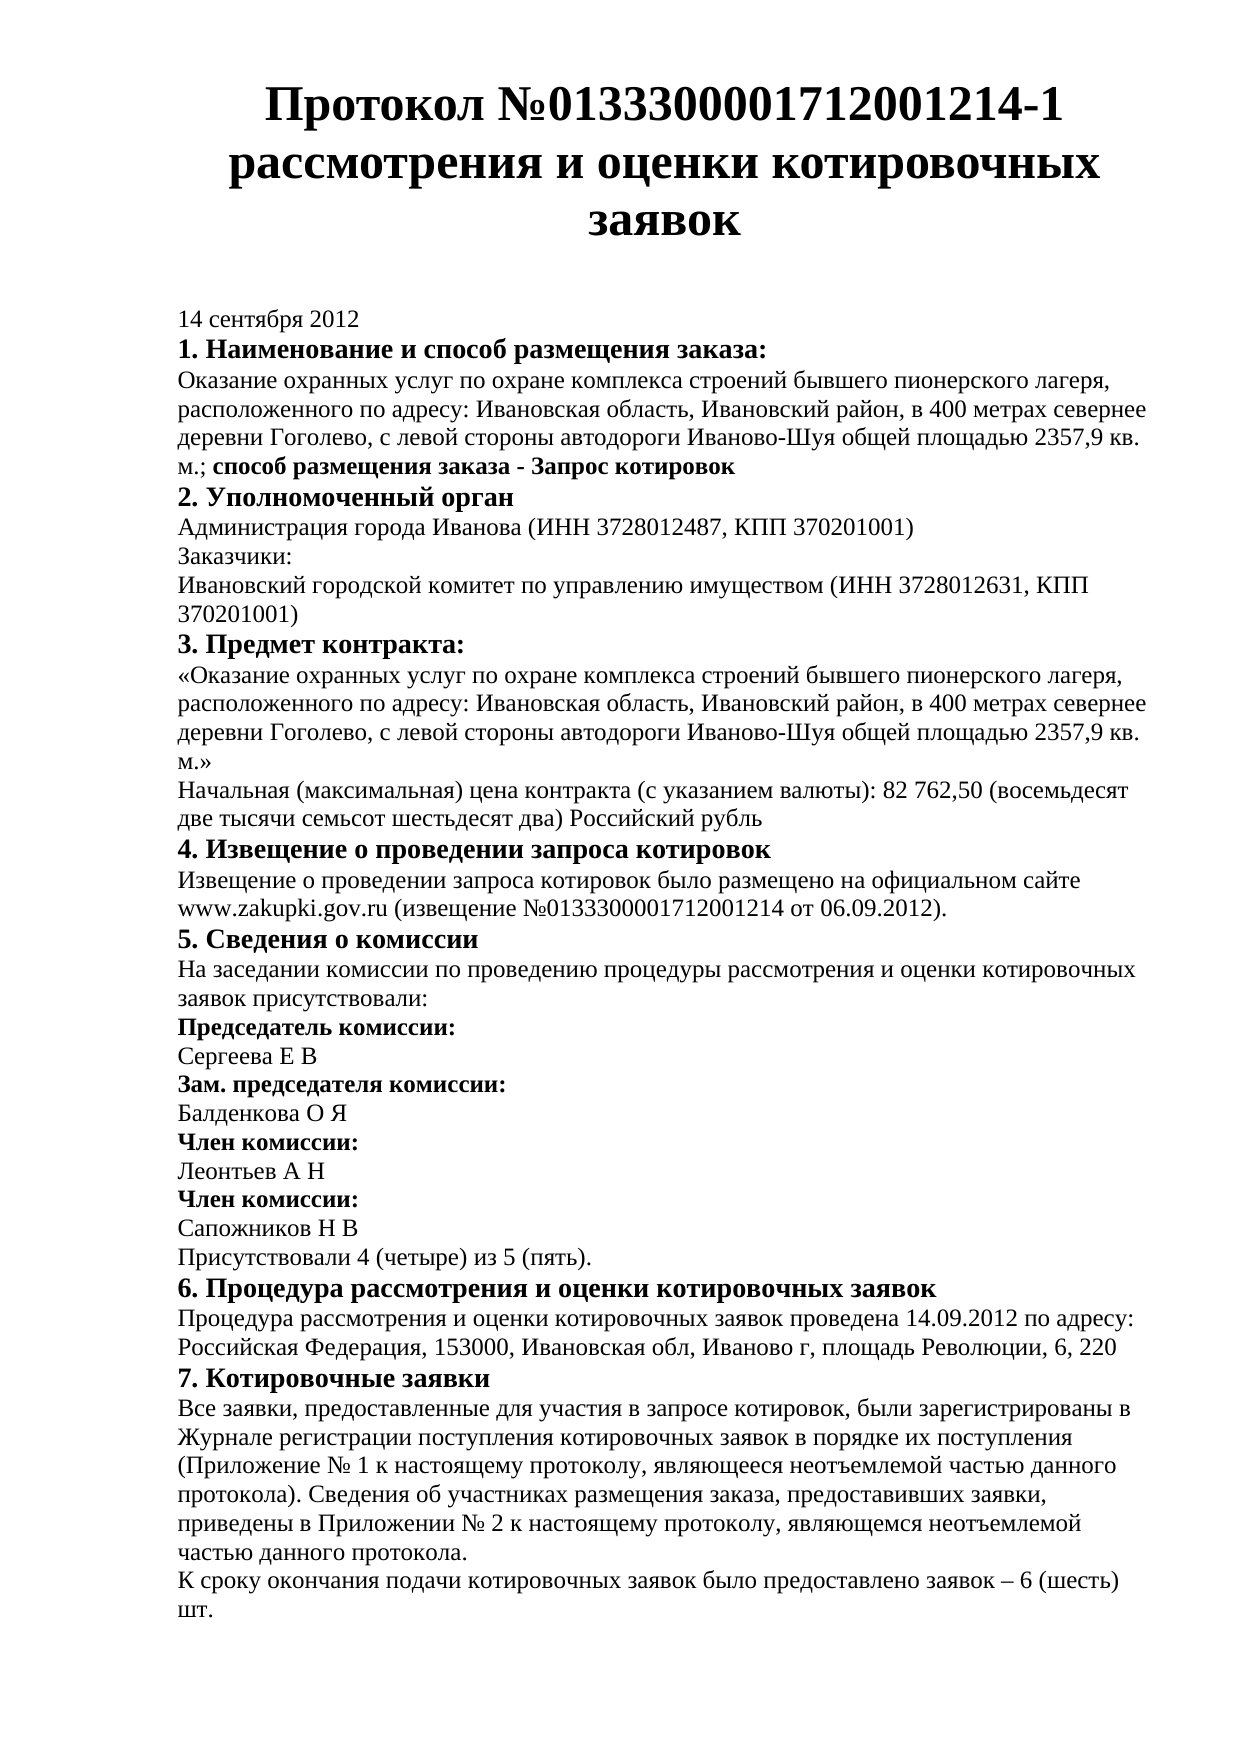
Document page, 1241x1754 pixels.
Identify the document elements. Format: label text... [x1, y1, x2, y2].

text На заседании комиссии по проведению процедуры рассмотрения и оценки котировочных заявок присутствовали: [177, 954, 1152, 1012]
text Извещение о проведении запроса котировок было размещено на официальном сайте www.zakupki.gov.ru (извещение №0133300001712001214 от 06.09.2012). [177, 865, 1152, 922]
text Администрация города Иванова (ИНН 3728012487, КПП 370201001) [177, 512, 1152, 541]
text 7. Котировочные заявки [177, 1361, 1152, 1393]
text 1. Наименование и способ размещения заказа: [177, 333, 1152, 365]
text Присутствовали 4 (четыре) из 5 (пять). [177, 1242, 1152, 1271]
text Член комиссии: Леонтьев А Н [177, 1127, 1152, 1184]
text Процедура рассмотрения и оценки котировочных заявок проведена 14.09.2012 по адресу: Российская Федерация, 153000, Ивановская обл, Иваново г, площадь Революции, 6, 220 [177, 1303, 1152, 1361]
text Зам. председателя комиссии: Балденкова О Я [177, 1069, 1152, 1127]
text Оказание охранных услуг по охране комплекса строений бывшего пионерского лагеря, расположенного по адресу: Ивановская область, Ивановский район, в 400 метрах севернее деревни Гоголево, с левой стороны автодороги Иваново-Шуя общей площадью 2357,9 кв. м.; способ размещения заказа - Запрос котировок [177, 365, 1152, 480]
text Ивановский городской комитет по управлению имуществом (ИНН 3728012631, КПП 370201001) [177, 570, 1152, 627]
text Все заявки, предоставленные для участия в запросе котировок, были зарегистрированы в Журнале регистрации поступления котировочных заявок в порядке их поступления (Приложение № 1 к настоящему протоколу, являющееся неотъемлемой частью данного протокола). Сведения об участниках размещения заказа, предоставивших заявки, приведены в Приложении № 2 к настоящему протоколу, являющемся неотъемлемой частью данного протокола. [177, 1393, 1152, 1566]
text Председатель комиссии: Сергеева Е В [177, 1012, 1152, 1069]
text рассмотрения и оценки котировочных заявок [177, 131, 1152, 246]
text К сроку окончания подачи котировочных заявок было предоставлено заявок – 6 (шесть) шт. [177, 1566, 1152, 1623]
text «Оказание охранных услуг по охране комплекса строений бывшего пионерского лагеря, расположенного по адресу: Ивановская область, Ивановский район, в 400 метрах севернее деревни Гоголево, с левой стороны автодороги Иваново-Шуя общей площадью 2357,9 кв. м.» Начальная (максимальная) цена контракта (с указанием валюты): 82 762,50 (восемьдесят две тысячи семьсот шестьдесят два) Российский рубль [177, 660, 1152, 832]
text 6. Процедура рассмотрения и оценки котировочных заявок [177, 1271, 1152, 1303]
text Протокол №0133300001712001214-1 [177, 74, 1152, 131]
text 2. Уполномоченный орган [177, 480, 1152, 512]
text 4. Извещение о проведении запроса котировок [177, 832, 1152, 865]
text 5. Сведения о комиссии [177, 922, 1152, 954]
text 14 сентября 2012 [177, 275, 1152, 333]
text 3. Предмет контракта: [177, 627, 1152, 660]
text Заказчики: [177, 541, 1152, 570]
text Член комиссии: Сапожников Н В [177, 1184, 1152, 1242]
